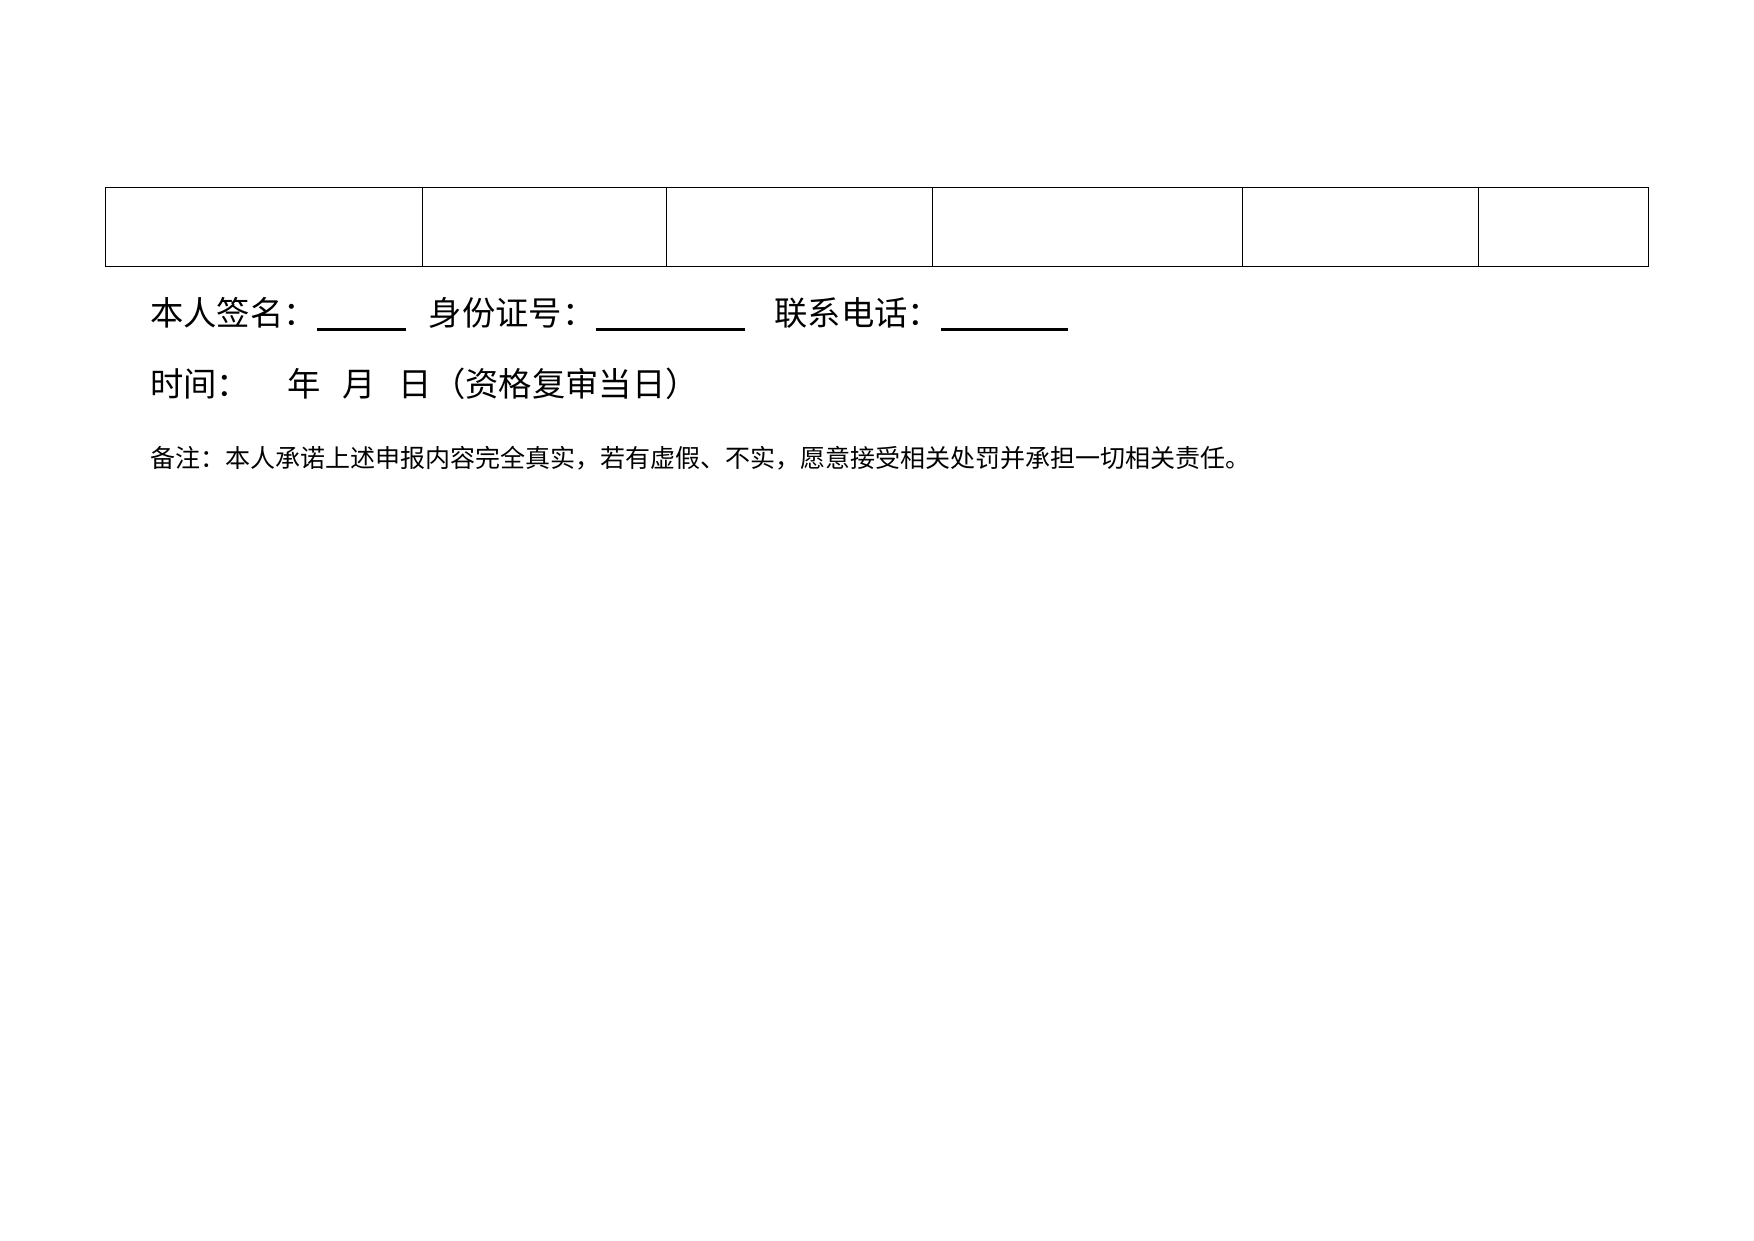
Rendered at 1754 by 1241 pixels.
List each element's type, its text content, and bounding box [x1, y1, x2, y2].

table_cell [1479, 188, 1648, 266]
table_cell [106, 188, 422, 266]
table_cell [423, 188, 666, 266]
table_cell [933, 188, 1242, 266]
text 本人签名： 身份证号： 联系电话： [150, 279, 1604, 337]
table_cell [667, 188, 932, 266]
text 时间： 年 月 日（资格复审当日） [150, 350, 1604, 408]
table_cell [1243, 188, 1478, 266]
text 备注：本人承诺上述申报内容完全真实，若有虚假、不实，愿意接受相关处罚并承担一切相关责任。 [150, 421, 1604, 479]
